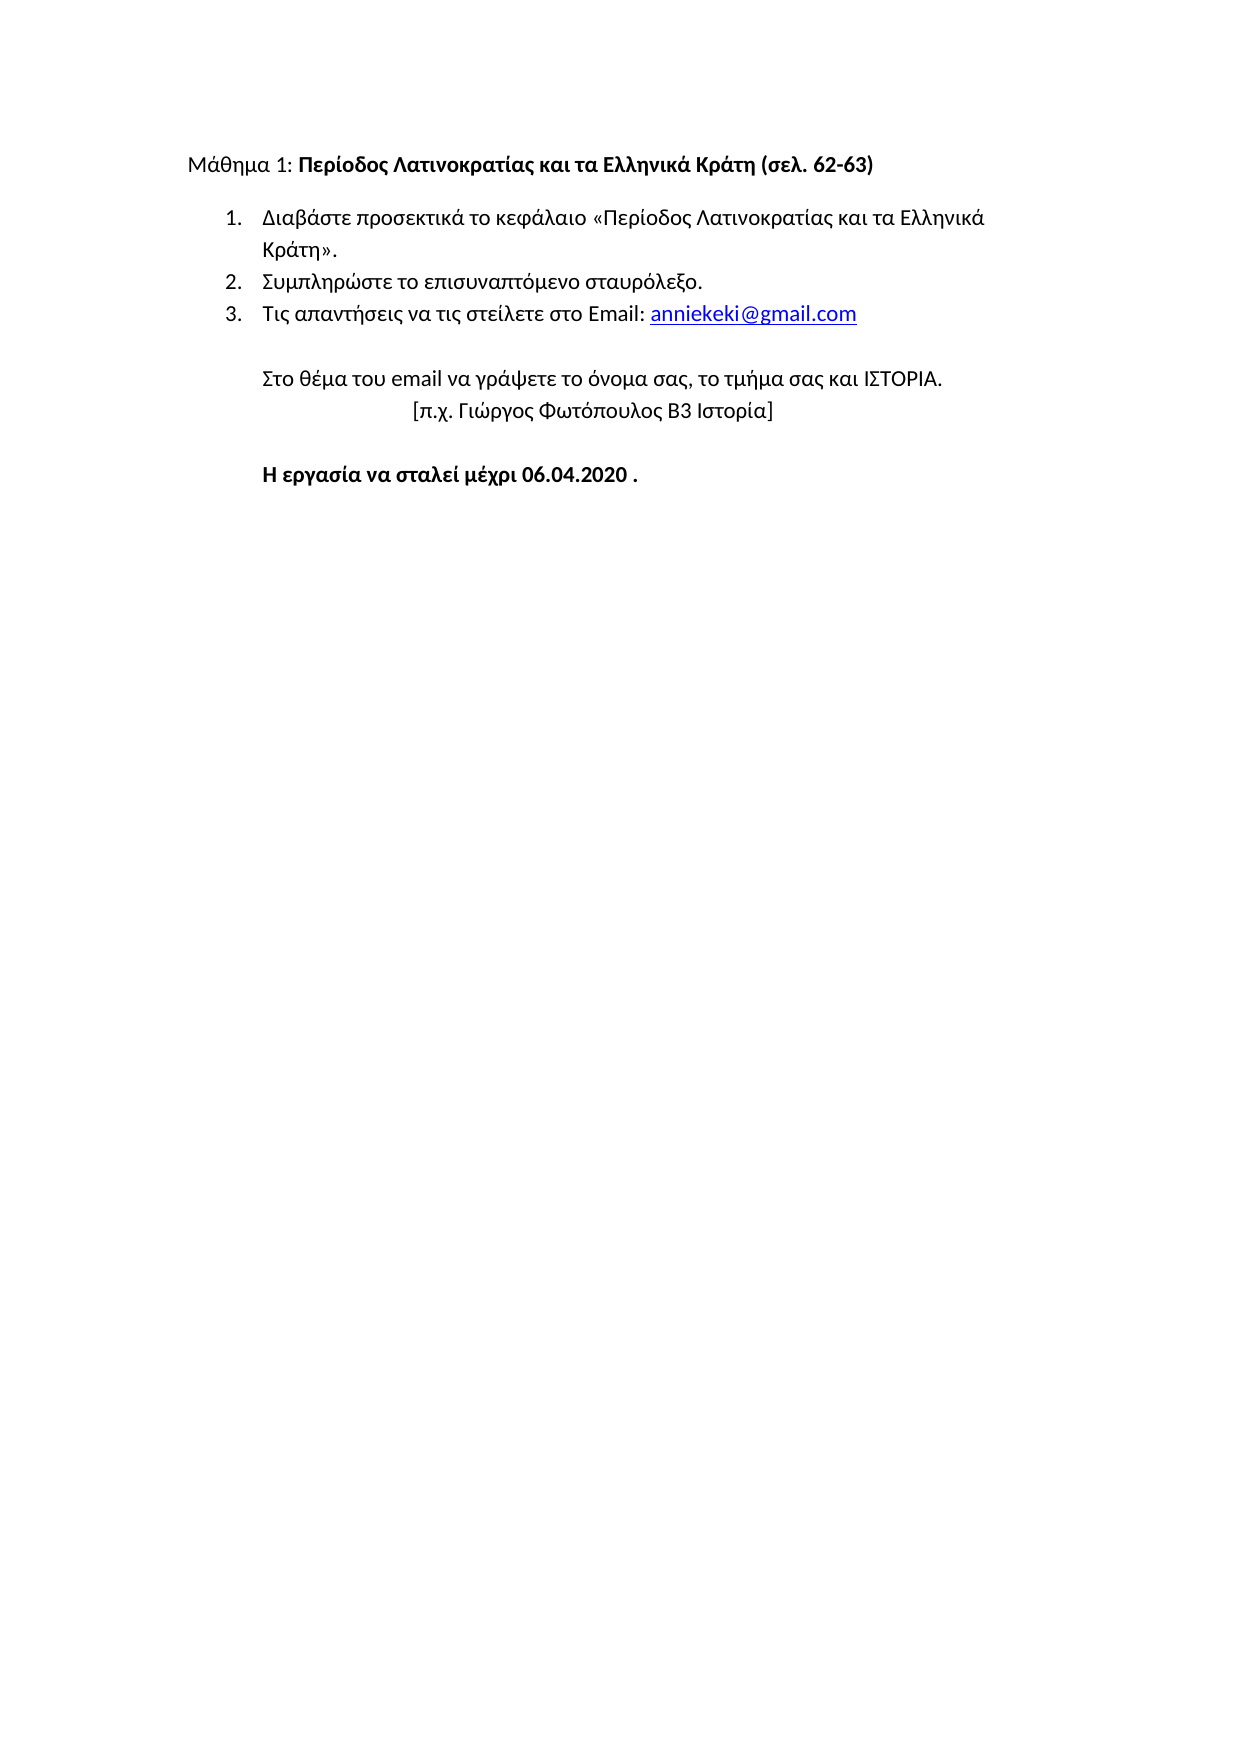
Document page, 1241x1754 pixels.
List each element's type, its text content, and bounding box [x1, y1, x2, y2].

list Η εργασία να σταλεί μέχρι 06.04.2020 . [262, 461, 1053, 488]
list Συμπληρώστε το επισυναπτόμενο σταυρόλεξο. [225, 267, 1053, 295]
list Διαβάστε προσεκτικά το κεφάλαιο «Περίοδος Λατινοκρατίας και τα Ελληνικά Κράτη». [225, 203, 1053, 263]
list Στο θέμα του email να γράψετε το όνομα σας, το τμήμα σας και ΙΣΤΟΡΙΑ. [262, 364, 1053, 392]
list [π.χ. Γιώργος Φωτόπουλος Β3 Ιστορία] [262, 396, 1053, 424]
text Μάθημα 1: Περίοδος Λατινοκρατίας και τα Ελληνικά Κράτη (σελ. 62-63) [187, 150, 1053, 178]
list Τις απαντήσεις να τις στείλετε στο Email: anniekeki@gmail.com [225, 299, 1053, 328]
